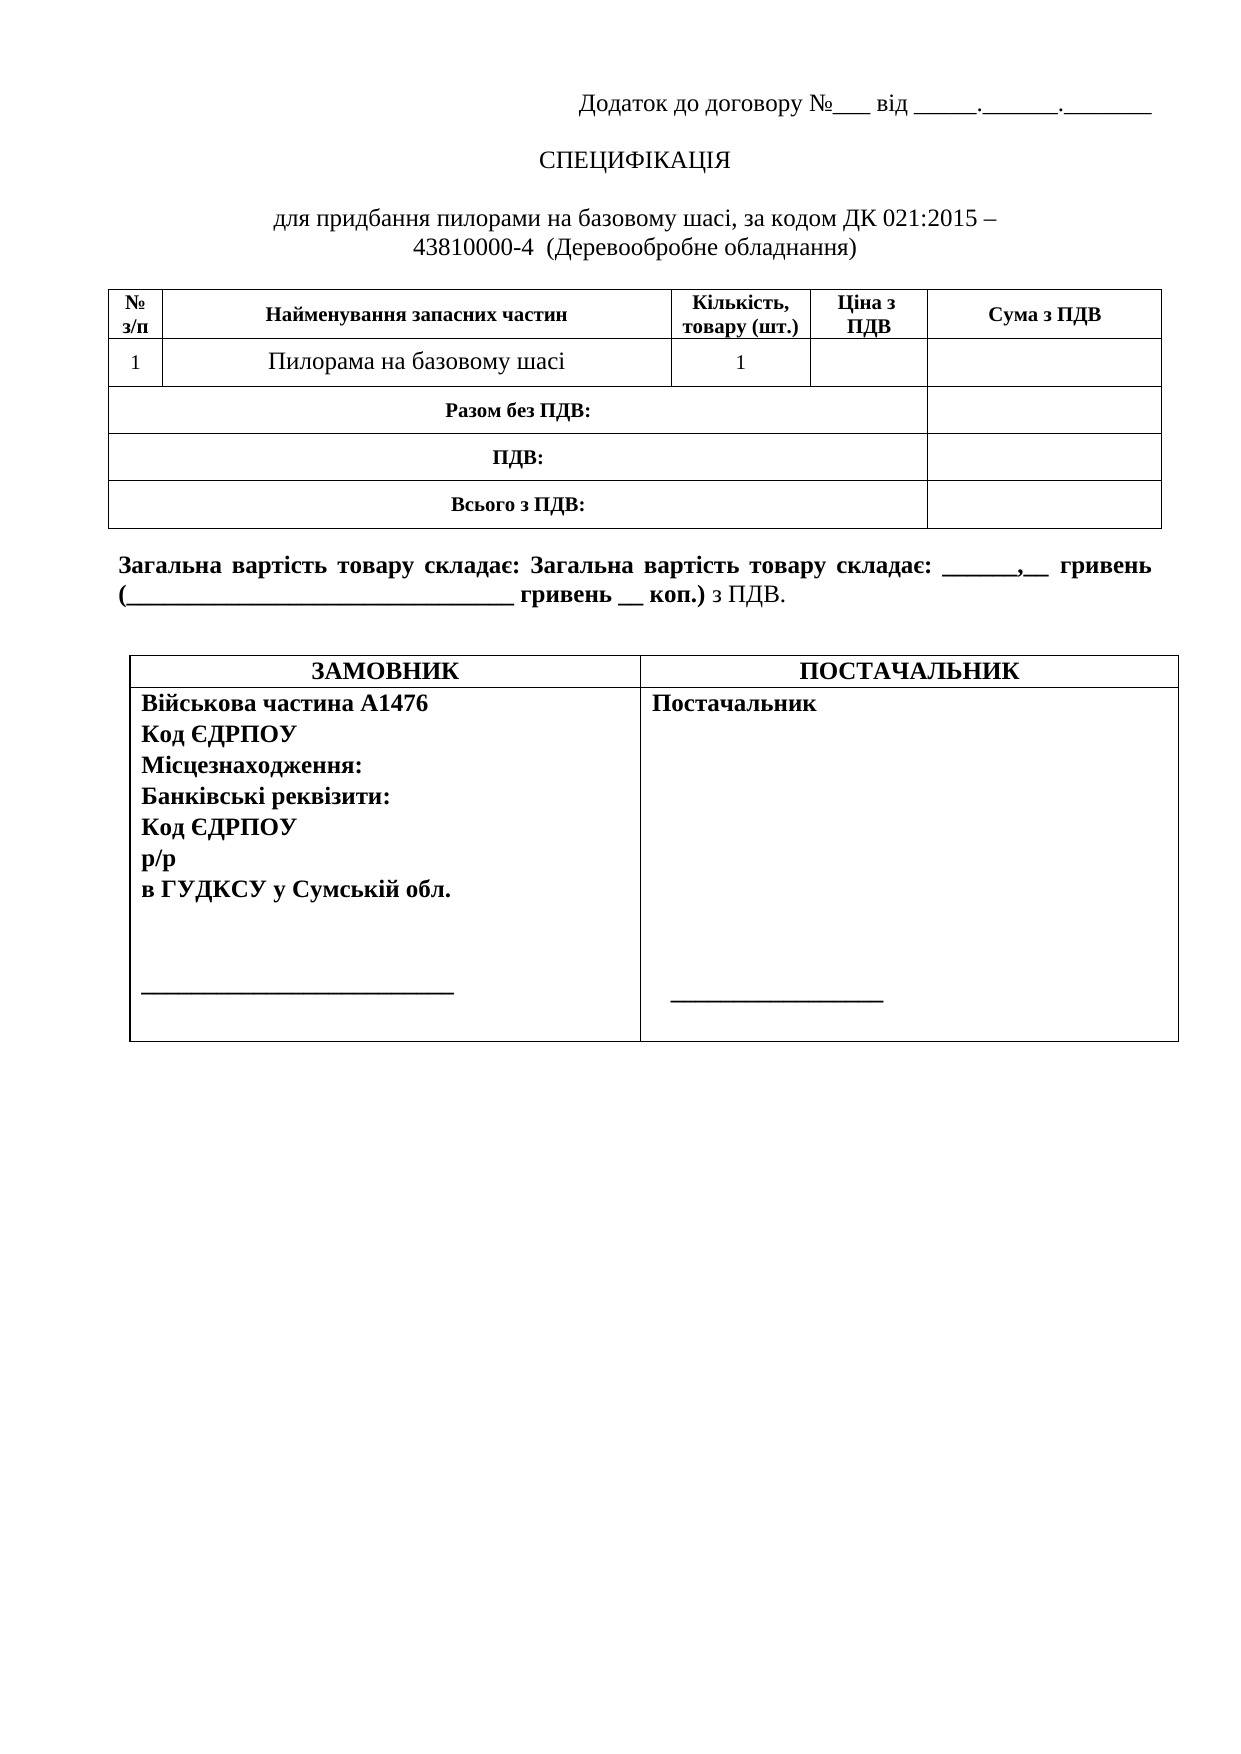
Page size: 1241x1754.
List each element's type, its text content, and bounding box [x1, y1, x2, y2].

text 43810000-4 (Деревообробне обладнання) [118, 232, 1152, 260]
table_cell [928, 387, 1161, 433]
table_header Ціна з ПДВ [811, 290, 927, 338]
text Загальна вартість товару складає: Загальна вартість товару складає: ______,__ гривень (_______________________________ гривень __ коп.) з ПДВ. [118, 550, 1152, 607]
text СПЕЦИФІКАЦІЯ [118, 145, 1152, 174]
table_cell 1 [672, 339, 810, 386]
table_cell [928, 339, 1161, 386]
table_cell Разом без ПДВ: [109, 387, 927, 433]
table_cell Всього з ПДВ: [109, 481, 927, 527]
table_cell ПДВ: [109, 434, 927, 480]
table_header № з/п [109, 290, 162, 338]
table_header Найменування запасних частин [163, 290, 671, 338]
text для придбання пилорами на базовому шасі, за кодом ДК 021:2015 – [118, 203, 1152, 232]
table_cell Пилорама на базовому шасі [163, 339, 671, 386]
table_cell [928, 434, 1161, 480]
table_header ПОСТАЧАЛЬНИК [641, 656, 1178, 687]
table_header ЗАМОВНИК [131, 656, 640, 687]
text Додаток до договору №___ від _____.______._______ [118, 88, 1152, 145]
table_cell Військова частина А1476 Код ЄДРПОУ Місцезнаходження: Банківські реквізити: Код ЄДРПОУ р/р в ГУДКСУ у Сумській обл. _________________________ [131, 688, 640, 1041]
table_header Кількість, товару (шт.) [672, 290, 810, 338]
table_cell [928, 481, 1161, 527]
table_header Сума з ПДВ [928, 290, 1161, 338]
table_cell [811, 339, 927, 386]
table_cell Постачальник _________________ [641, 688, 1178, 1041]
table_cell 1 [109, 339, 162, 386]
